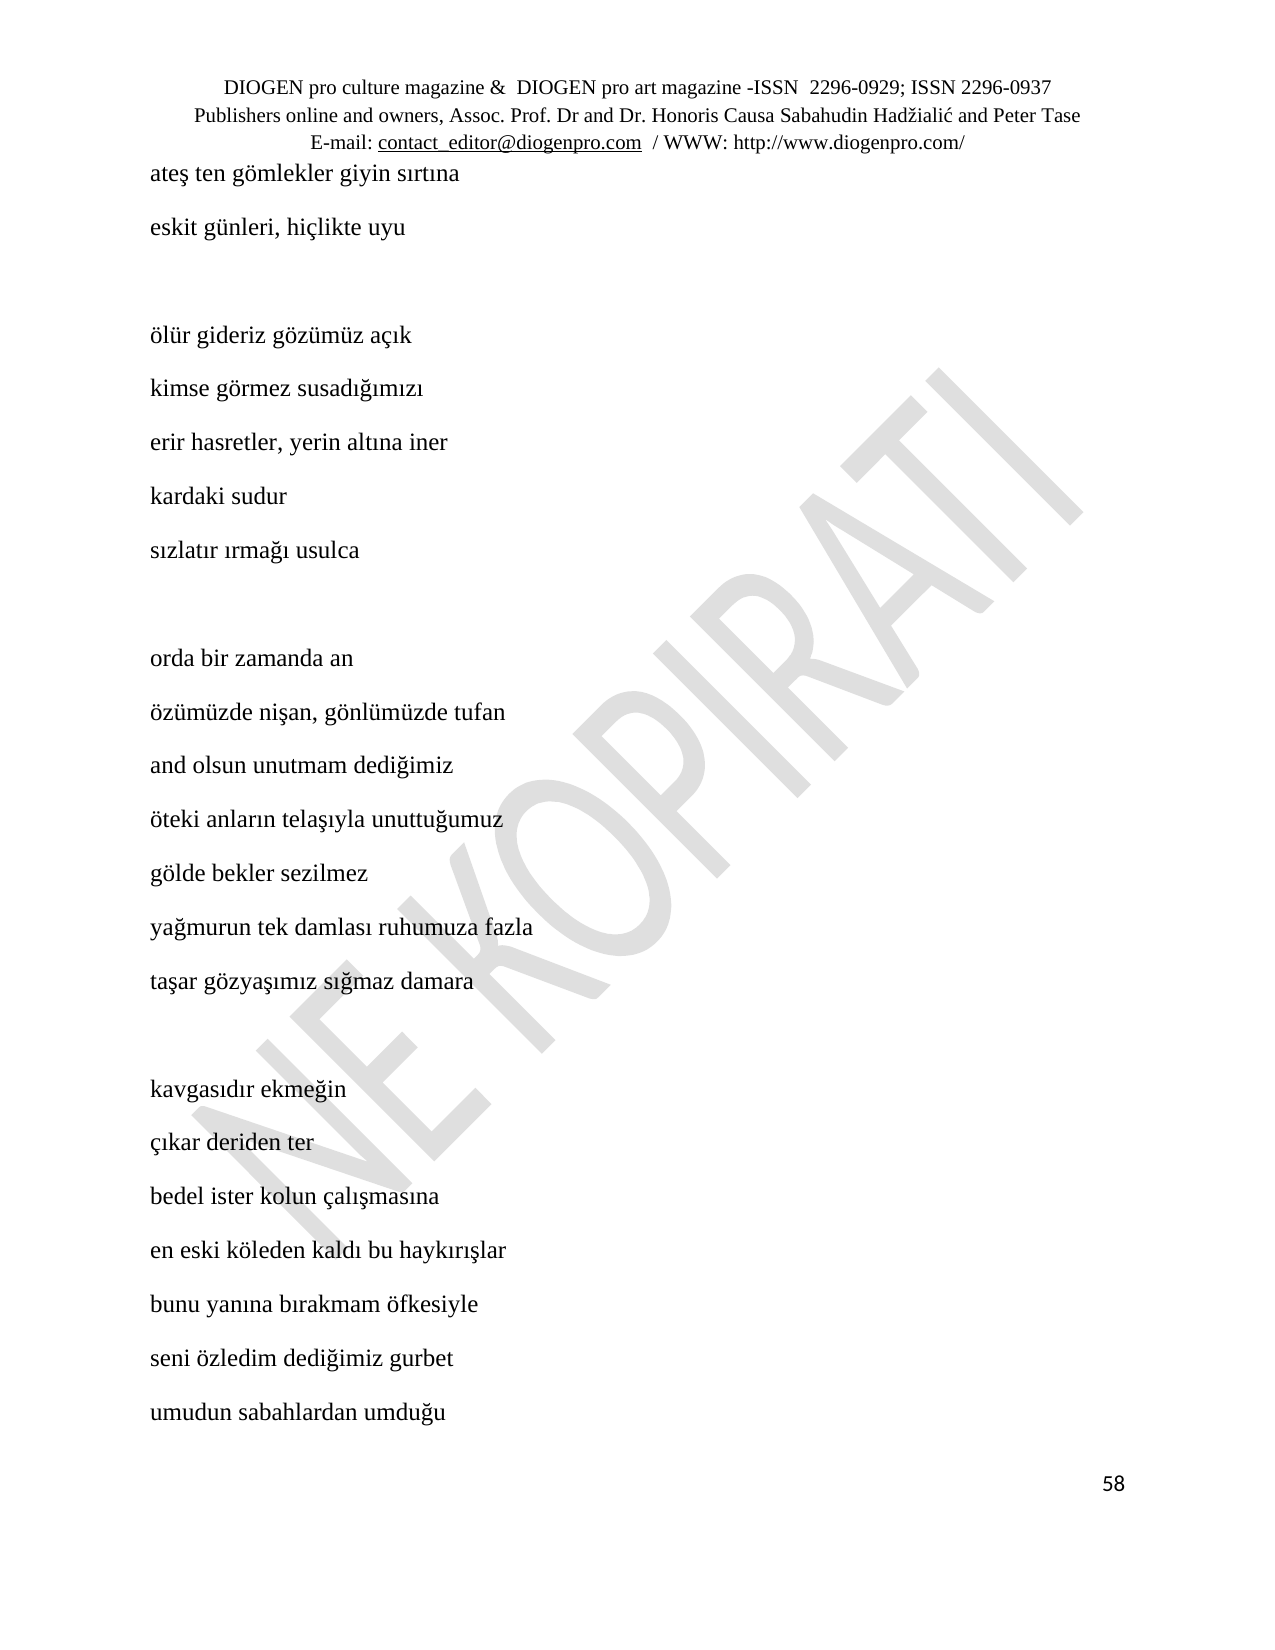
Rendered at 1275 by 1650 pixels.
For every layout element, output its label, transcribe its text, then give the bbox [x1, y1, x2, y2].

text kavgasıdır ekmeğin [150, 1074, 1125, 1102]
text and olsun unutmam dediğimiz [150, 751, 1125, 779]
text en eski köleden kaldı bu haykırışlar [150, 1235, 1125, 1264]
text orda bir zamanda an [150, 643, 1125, 672]
text taşar gözyaşımız sığmaz damara [150, 966, 1125, 995]
text yağmurun tek damlası ruhumuza fazla [150, 912, 1125, 941]
text ateş ten gömlekler giyin sırtına [150, 158, 1125, 187]
text kardaki sudur [150, 481, 1125, 510]
text bunu yanına bırakmam öfkesiyle [150, 1289, 1125, 1318]
text özümüzde nişan, gönlümüzde tufan [150, 697, 1125, 725]
text ölür gideriz gözümüz açık [150, 320, 1125, 348]
text seni özledim dediğimiz gurbet [150, 1343, 1125, 1372]
text eskit günleri, hiçlikte uyu [150, 212, 1125, 241]
text gölde bekler sezilmez [150, 858, 1125, 887]
text öteki anların telaşıyla unuttuğumuz [150, 804, 1125, 833]
text erir hasretler, yerin altına iner [150, 427, 1125, 456]
text umudun sabahlardan umduğu [150, 1397, 1125, 1426]
text çıkar deriden ter [150, 1127, 1125, 1156]
text bedel ister kolun çalışmasına [150, 1181, 1125, 1210]
text kimse görmez susadığımızı [150, 373, 1125, 402]
text sızlatır ırmağı usulca [150, 535, 1125, 564]
